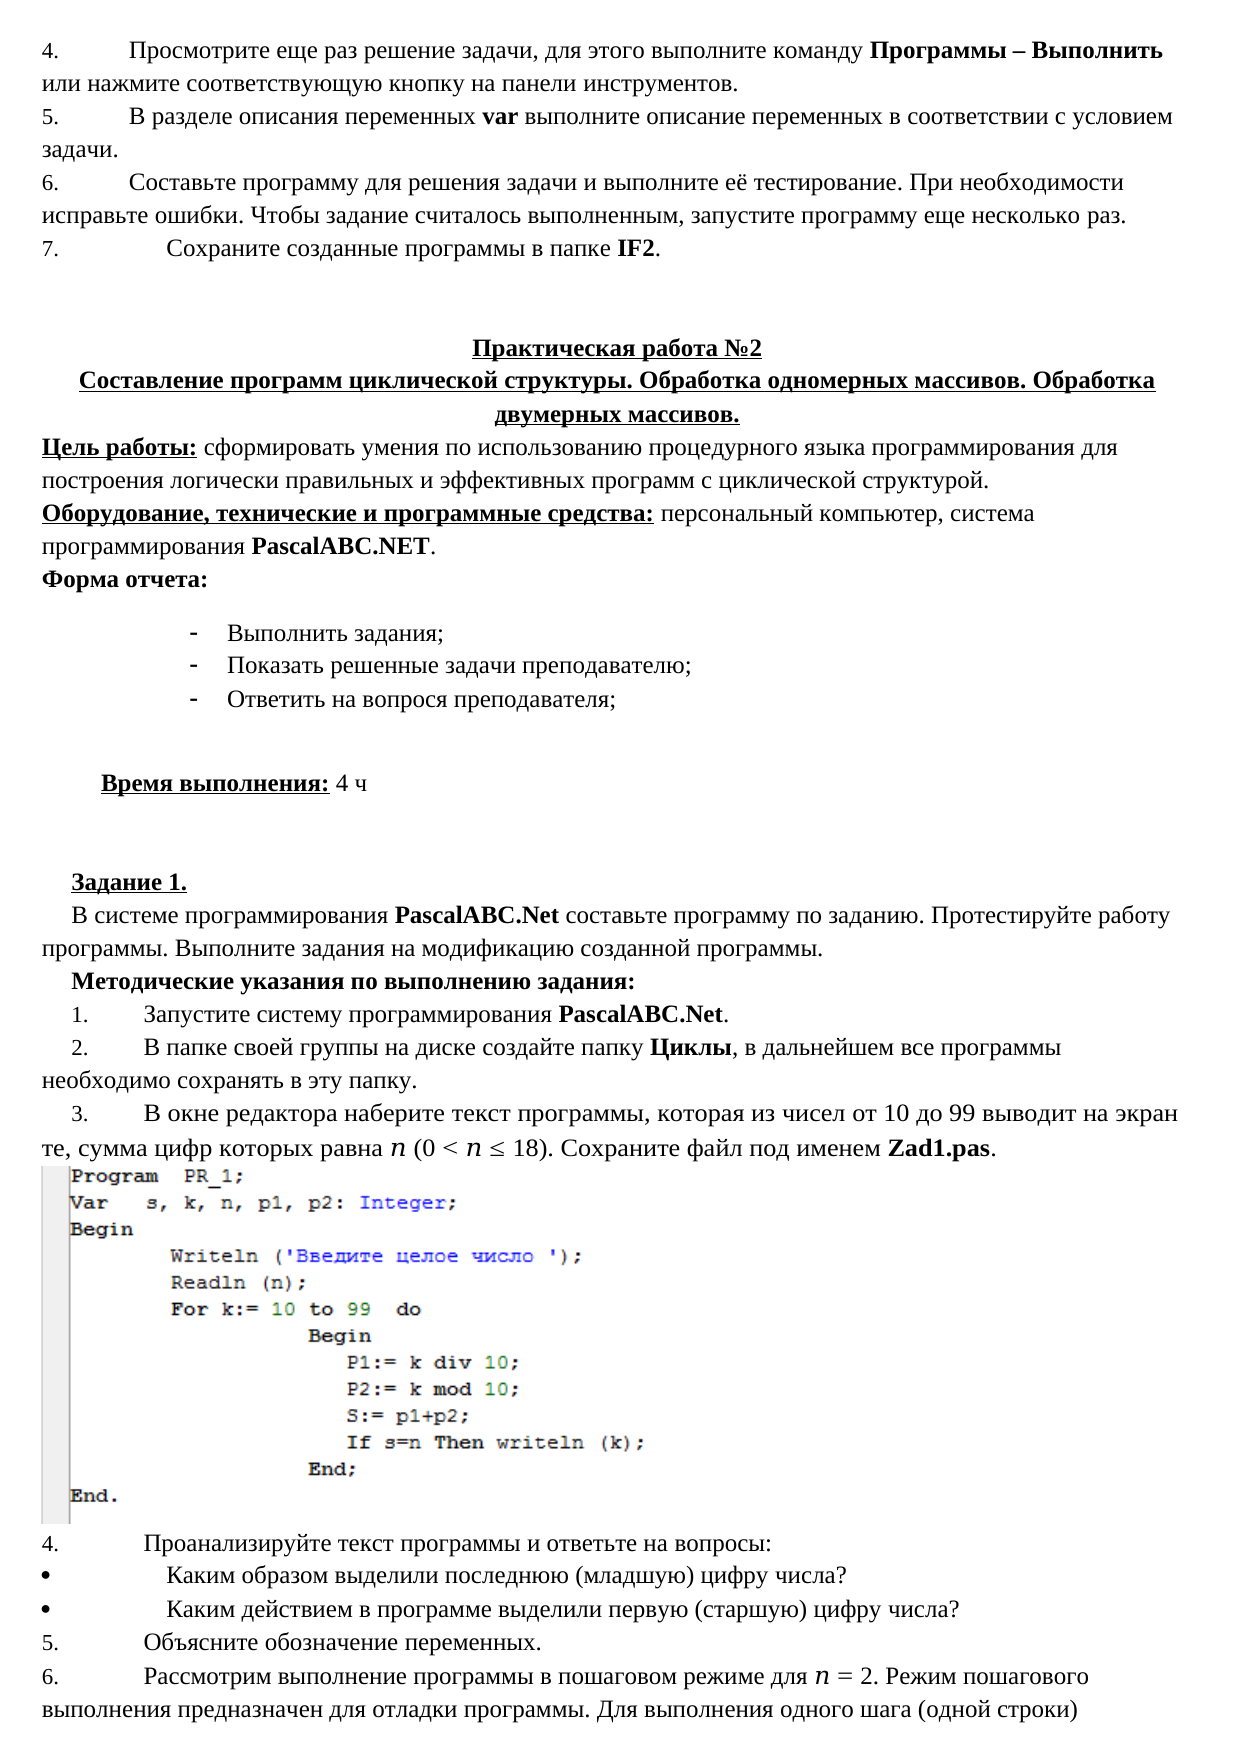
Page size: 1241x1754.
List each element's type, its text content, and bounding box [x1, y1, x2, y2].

subtitle Методические указания по выполнению задания: [42, 966, 1192, 995]
text В системе программирования PascalABC.Net составьте программу по заданию. Протестируйте работу программы. Выполните задания на модификацию созданной программы. [42, 900, 1192, 962]
text Цель работы: сформировать умения по использованию процедурного языка программирования для построения логически правильных и эффективных программ с циклической структурой. [42, 432, 1192, 493]
list Просмотрите еще раз решение задачи, для этого выполните команду Программы – Выполнить или нажмите соответствующую кнопку на панели инструментов. [42, 35, 1192, 97]
list Проанализируйте текст программы и ответьте на вопросы: [42, 1528, 1192, 1556]
list В папке своей группы на диске создайте папку Циклы, в дальнейшем все программы необходимо сохранять в эту папку. [42, 1032, 1192, 1094]
text Время выполнения: 4 ч [42, 768, 1192, 797]
picture [41, 1166, 644, 1524]
text Составление программ циклической структуры. Обработка одномерных массивов. Обработка двумерных массивов. [42, 366, 1192, 427]
list В окне редактора наберите текст программы, которая из чисел от 10 до 99 выводит на экран те, сумма цифр которых равна 𝑛 (0 < 𝑛 ≤ 18). Сохраните файл под именем Zad1.pas. [42, 1098, 1192, 1161]
list В разделе описания переменных var выполните описание переменных в соответствии с условием задачи. [42, 101, 1192, 163]
list Объясните обозначение переменных. [42, 1627, 1192, 1655]
text Практическая работа №2 [42, 333, 1192, 361]
list Показать решенные задачи преподавателю; [189, 651, 1192, 679]
list Составьте программу для решения задачи и выполните её тестирование. При необходимости исправьте ошибки. Чтобы задание считалось выполненным, запустите программу еще несколько раз. [42, 167, 1192, 229]
list Сохраните созданные программы в папке IF2. [42, 233, 1192, 262]
text Форма отчета: [42, 564, 1192, 592]
list Выполнить задания; [189, 618, 1192, 646]
text Оборудование, технические и программные средства: персональный компьютер, система программирования PascalABC.NET. [42, 498, 1192, 559]
list Запустите систему программирования PascalABC.Net. [42, 999, 1192, 1028]
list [42, 1660, 1192, 1723]
list Каким действием в программе выделили первую (старшую) цифру числа? [42, 1594, 1192, 1622]
list Ответить на вопрося преподавателя; [189, 684, 1192, 712]
subtitle Задание 1. [42, 867, 1192, 896]
list Каким образом выделили последнюю (младшую) цифру числа? [42, 1561, 1192, 1589]
